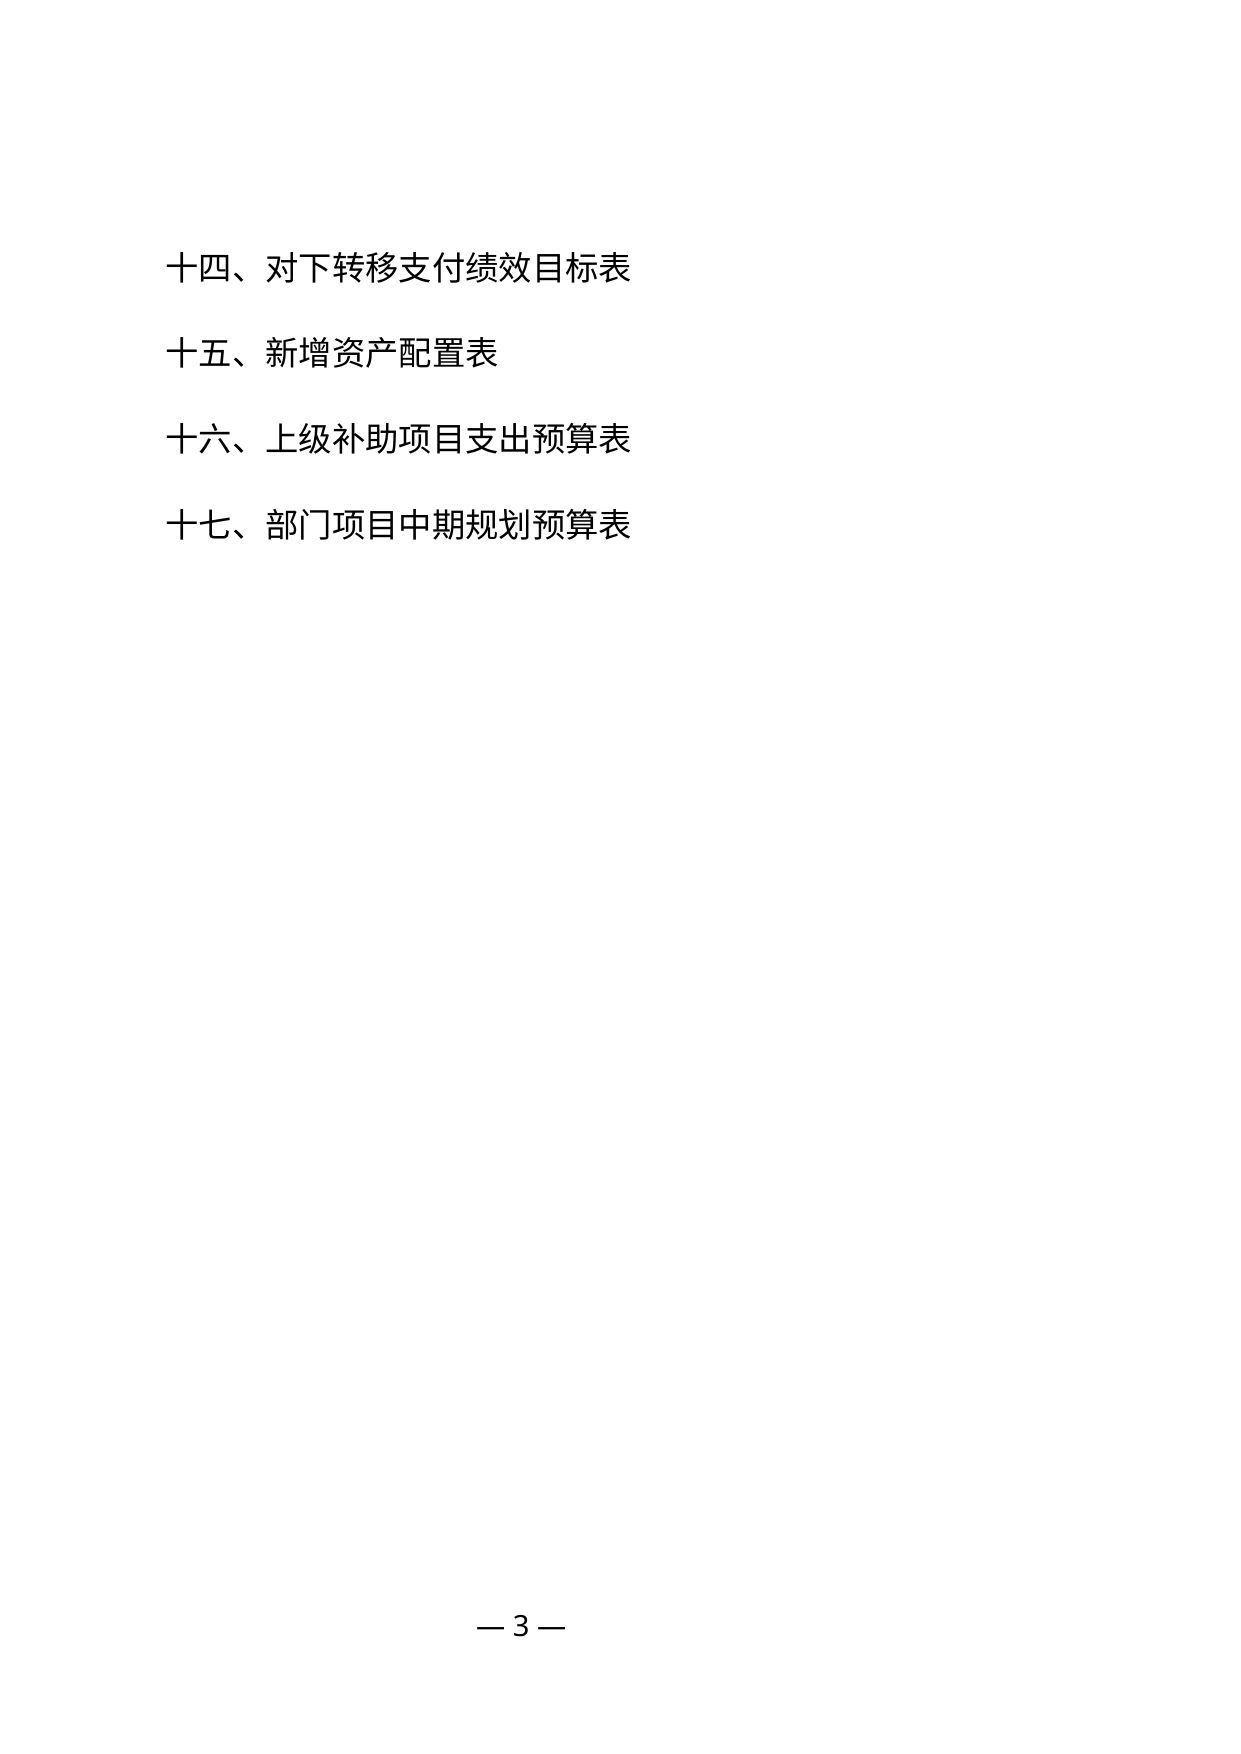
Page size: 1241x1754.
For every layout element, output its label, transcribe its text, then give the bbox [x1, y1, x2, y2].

text 十七、部门项目中期规划预算表 [165, 490, 1087, 555]
text 十六、上级补助项目支出预算表 [165, 404, 1087, 469]
text 十五、新增资产配置表 [165, 319, 1087, 384]
text 十四、对下转移支付绩效目标表 [165, 233, 1087, 298]
